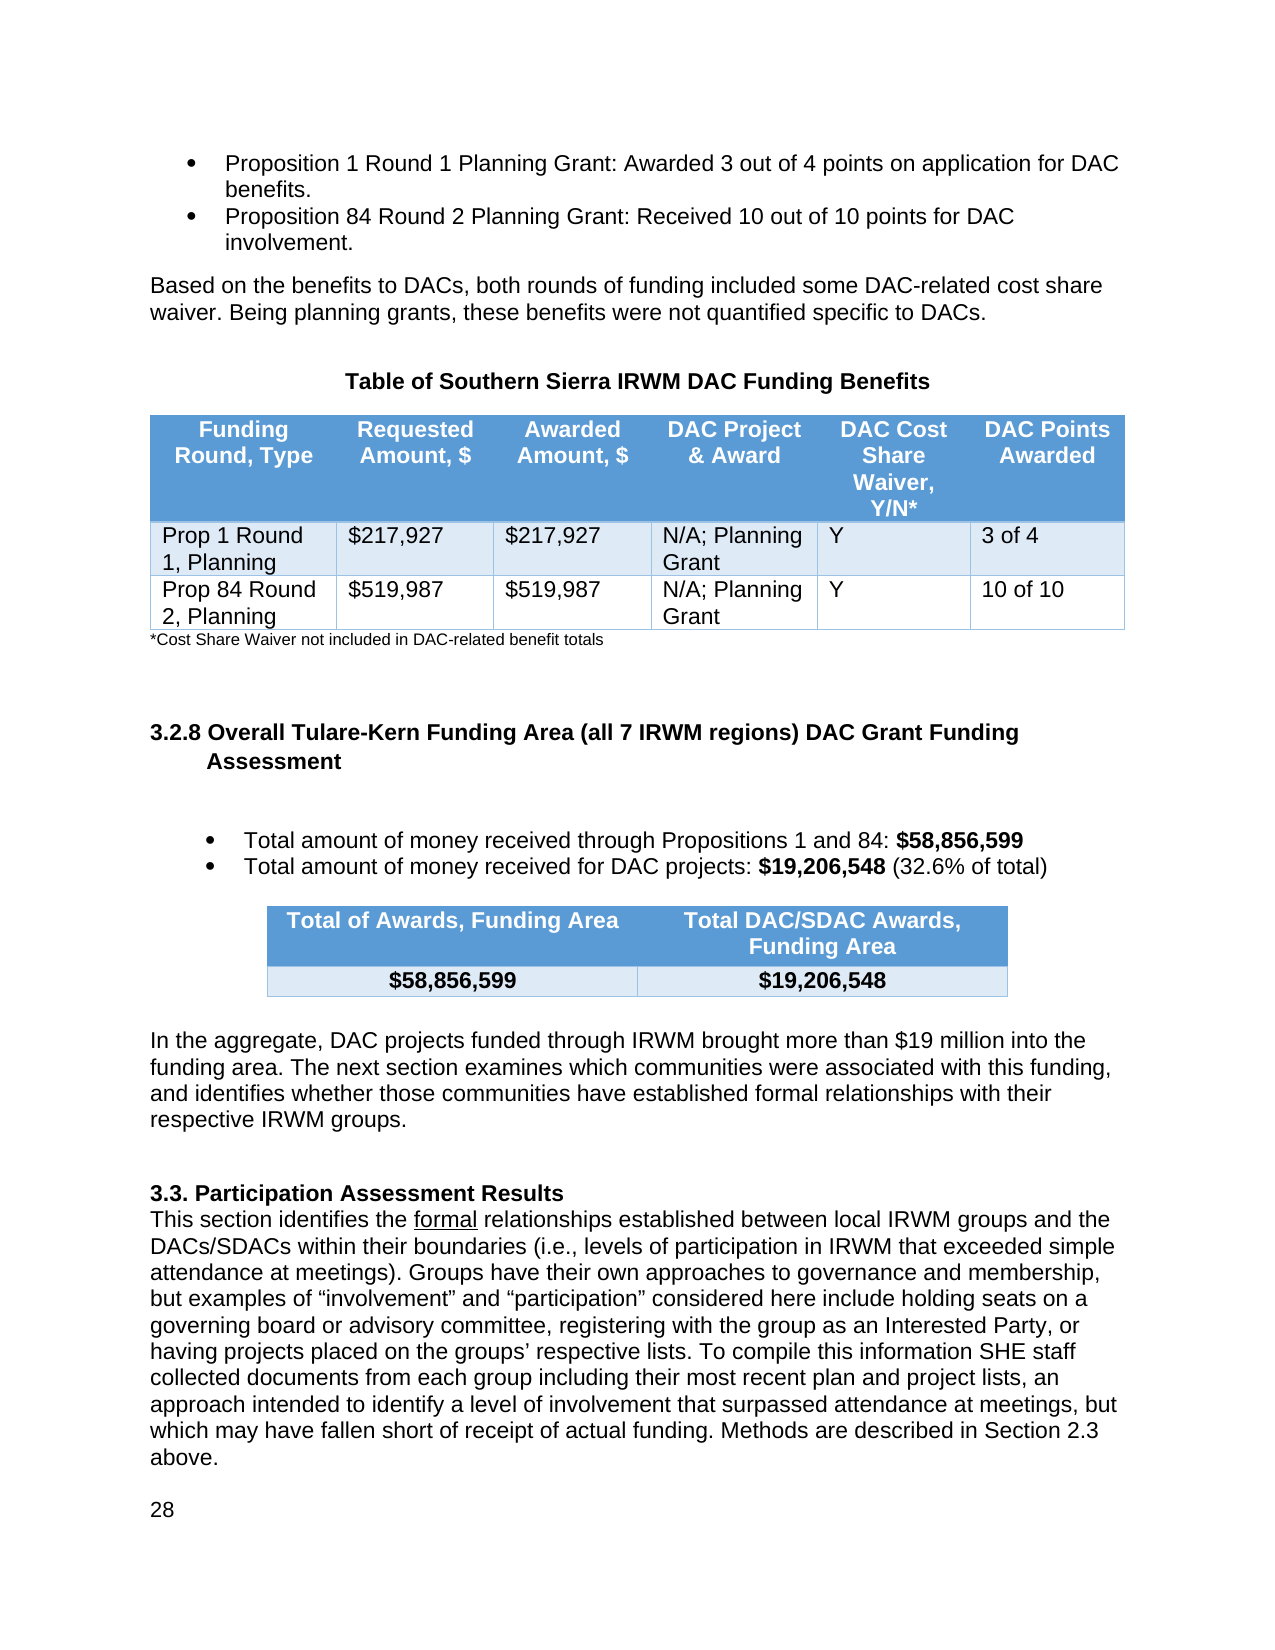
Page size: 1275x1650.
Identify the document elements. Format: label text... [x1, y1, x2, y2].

table_cell 3 of 4 [971, 523, 1124, 575]
text Table of Southern Sierra IRWM DAC Funding Benefits [150, 368, 1125, 394]
table_cell Prop 84 Round 2, Planning [151, 576, 336, 629]
text *Cost Share Waiver not included in DAC-related benefit totals [150, 630, 1125, 649]
table_cell N/A; Planning Grant [652, 576, 817, 629]
text In the aggregate, DAC projects funded through IRWM brought more than $19 million into the funding area. The next section examines which communities were associated with this funding, and identifies whether those communities have established formal relationships with their respective IRWM groups. [150, 1027, 1125, 1133]
table_header Requested Amount, $ [337, 416, 493, 521]
text This section identifies the formal relationships established between local IRWM groups and the DACs/SDACs within their boundaries (i.e., levels of participation in IRWM that exceeded simple attendance at meetings). Groups have their own approaches to governance and membership, but examples of “involvement” and “participation” considered here include holding seats on a governing board or advisory committee, registering with the group as an Interested Party, or having projects placed on the groups’ respective lists. To compile this information SHE staff collected documents from each group including their most recent plan and project lists, an approach intended to identify a level of involvement that surpassed attendance at meetings, but which may have fallen short of receipt of actual funding. Methods are described in Section 2.3 above. [150, 1206, 1125, 1496]
table_cell N/A; Planning Grant [652, 523, 817, 575]
text Based on the benefits to DACs, both rounds of funding included some DAC-related cost share waiver. Being planning grants, these benefits were not quantified specific to DACs. [150, 272, 1125, 351]
list Total amount of money received for DAC projects: $19,206,548 (32.6% of total) [206, 853, 1125, 879]
table_cell $217,927 [494, 523, 651, 575]
table_cell $519,987 [494, 576, 651, 629]
table_header Funding Round, Type [151, 416, 336, 521]
table_header Total DAC/SDAC Awards, Funding Area [638, 907, 1007, 966]
list Proposition 84 Round 2 Planning Grant: Received 10 out of 10 points for DAC involvement. [187, 203, 1125, 255]
table_header DAC Points Awarded [971, 416, 1124, 521]
table_cell $58,856,599 [268, 967, 637, 996]
table_cell Y [818, 576, 970, 629]
subtitle 3.3. Participation Assessment Results [150, 1180, 1125, 1206]
table_header Total of Awards, Funding Area [268, 907, 637, 966]
table_cell $217,927 [337, 523, 493, 575]
subtitle 3.2.8 Overall Tulare-Kern Funding Area (all 7 IRWM regions) DAC Grant Funding Assessment [150, 719, 1125, 823]
list Total amount of money received through Propositions 1 and 84: $58,856,599 [206, 827, 1125, 853]
table_header DAC Project & Award [652, 416, 817, 521]
table_cell Y [818, 523, 970, 575]
list Proposition 1 Round 1 Planning Grant: Awarded 3 out of 4 points on application for DAC benefits. [187, 150, 1125, 203]
table_header DAC Cost Share Waiver, Y/N* [818, 416, 970, 521]
table_header Awarded Amount, $ [494, 416, 651, 521]
table_cell Prop 1 Round 1, Planning [151, 523, 336, 575]
table_cell $519,987 [337, 576, 493, 629]
table_cell $19,206,548 [638, 967, 1007, 996]
table_cell 10 of 10 [971, 576, 1124, 629]
